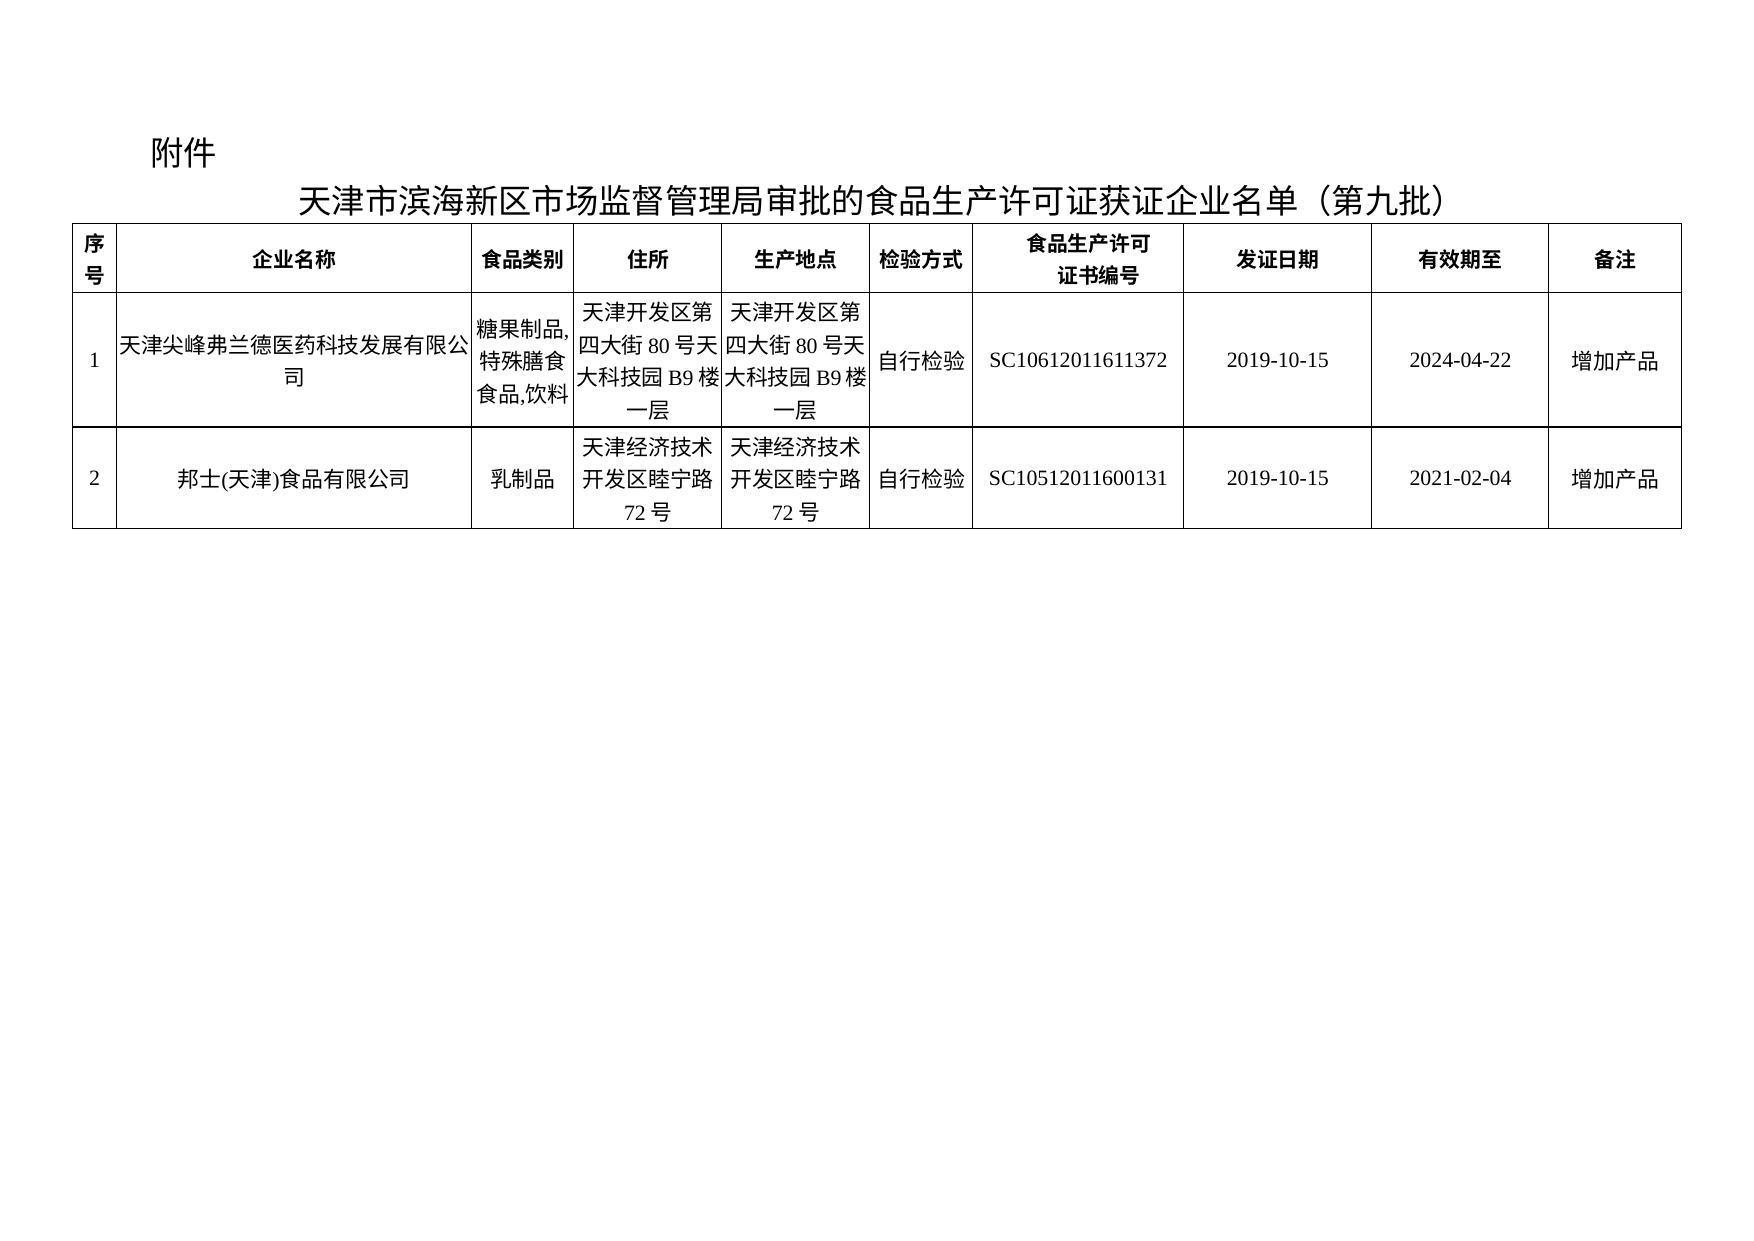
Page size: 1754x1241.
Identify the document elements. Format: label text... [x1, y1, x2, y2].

table_cell 增加产品 [1549, 428, 1681, 528]
table_cell 2021-02-04 [1372, 428, 1548, 528]
table_header 序号 [73, 224, 116, 292]
table_cell 天津开发区第四大街80号天大科技园B9楼一层 [722, 293, 869, 426]
table_cell 天津开发区第四大街80号天大科技园B9楼一层 [574, 293, 721, 426]
table_cell 2 [73, 428, 116, 528]
table_cell 2019-10-15 [1184, 428, 1371, 528]
table_header 有效期至 [1372, 224, 1548, 292]
table_header 食品生产许可 证书编号 [973, 224, 1183, 292]
table_cell 天津尖峰弗兰德医药科技发展有限公司 [117, 293, 471, 426]
table_cell 1 [73, 293, 116, 426]
table_cell 邦士(天津)食品有限公司 [117, 428, 471, 528]
table_cell 天津经济技术开发区睦宁路72号 [722, 428, 869, 528]
table_cell 自行检验 [870, 428, 972, 528]
table_cell 增加产品 [1549, 293, 1681, 426]
text 天津市滨海新区市场监督管理局审批的食品生产许可证获证企业名单（第九批） [150, 175, 1604, 223]
table_header 检验方式 [870, 224, 972, 292]
table_cell SC10512011600131 [973, 428, 1183, 528]
table_header 发证日期 [1184, 224, 1371, 292]
table_cell 糖果制品,特殊膳食食品,饮料 [472, 293, 573, 426]
table_header 住所 [574, 224, 721, 292]
table_cell 自行检验 [870, 293, 972, 426]
table_header 备注 [1549, 224, 1681, 292]
table_cell 2024-04-22 [1372, 293, 1548, 426]
table_header 食品类别 [472, 224, 573, 292]
table_header 企业名称 [117, 224, 471, 292]
text 附件 [150, 127, 1604, 175]
table_cell 乳制品 [472, 428, 573, 528]
table_cell 2019-10-15 [1184, 293, 1371, 426]
table_cell 天津经济技术开发区睦宁路72号 [574, 428, 721, 528]
table_header 生产地点 [722, 224, 869, 292]
table_cell SC10612011611372 [973, 293, 1183, 426]
